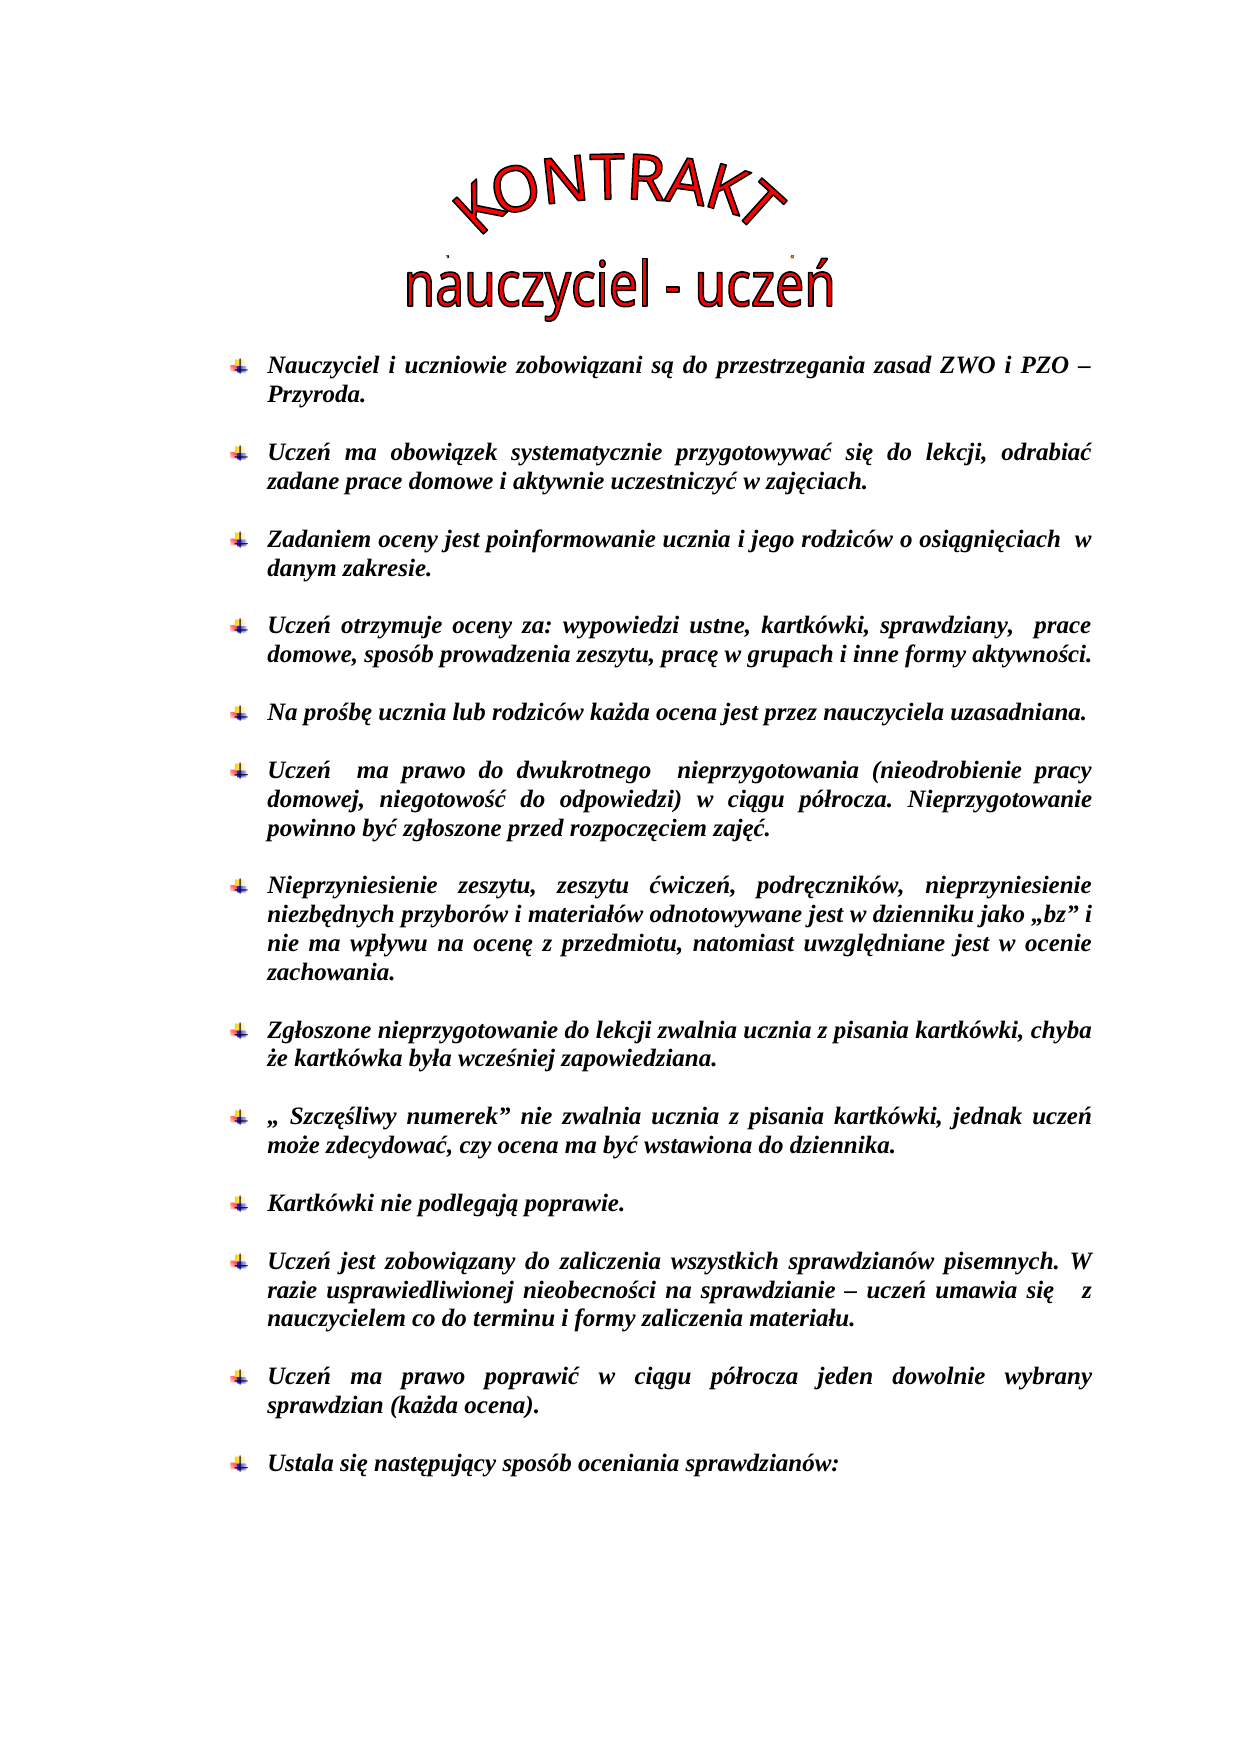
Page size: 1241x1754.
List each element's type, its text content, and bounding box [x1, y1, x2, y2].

picture [230, 617, 248, 634]
picture [230, 530, 248, 548]
picture [230, 444, 248, 461]
picture [230, 357, 248, 374]
picture [230, 1108, 248, 1125]
picture [230, 1021, 248, 1039]
list Nauczyciel i uczniowie zobowiązani są do przestrzegania zasad ZWO i PZO – Przyroda. [229, 351, 1093, 408]
picture [230, 877, 248, 894]
list Uczeń ma prawo do dwukrotnego nieprzygotowania (nieodrobienie pracy domowej, niegotowość do odpowiedzi) w ciągu półrocza. Nieprzygotowanie powinno być zgłoszone przed rozpoczęciem zajęć. [229, 755, 1093, 841]
list „ Szczęśliwy numerek” nie zwalnia ucznia z pisania kartkówki, jednak uczeń może zdecydować, czy ocena ma być wstawiona do dziennika. [229, 1101, 1093, 1159]
list Kartkówki nie podlegają poprawie. [229, 1188, 1093, 1217]
picture [230, 761, 248, 779]
list Uczeń ma obowiązek systematycznie przygotowywać się do lekcji, odrabiać zadane prace domowe i aktywnie uczestniczyć w zajęciach. [229, 437, 1093, 495]
list Uczeń jest zobowiązany do zaliczenia wszystkich sprawdzianów pisemnych. W razie usprawiedliwionej nieobecności na sprawdzianie – uczeń umawia się z nauczycielem co do terminu i formy zaliczenia materiału. [229, 1246, 1093, 1332]
list Uczeń ma prawo poprawić w ciągu półrocza jeden dowolnie wybrany sprawdzian (każda ocena). [229, 1361, 1093, 1419]
picture [230, 1252, 248, 1270]
list Na prośbę ucznia lub rodziców każda ocena jest przez nauczyciela uzasadniana. [229, 697, 1093, 726]
list Ustala się następujący sposób oceniania sprawdzianów: [229, 1448, 1093, 1477]
list Uczeń otrzymuje oceny za: wypowiedzi ustne, kartkówki, sprawdziany, prace domowe, sposób prowadzenia zeszytu, pracę w grupach i inne formy aktywności. [229, 611, 1093, 668]
picture [230, 1368, 248, 1385]
list Zgłoszone nieprzygotowanie do lekcji zwalnia ucznia z pisania kartkówki, chyba że kartkówka była wcześniej zapowiedziana. [229, 1015, 1093, 1072]
picture [230, 1194, 248, 1212]
picture [230, 704, 248, 721]
list Nieprzyniesienie zeszytu, zeszytu ćwiczeń, podręczników, nieprzyniesienie niezbędnych przyborów i materiałów odnotowywane jest w dzienniku jako „bz” i nie ma wpływu na ocenę z przedmiotu, natomiast uwzględniane jest w ocenie zachowania. [229, 871, 1093, 986]
picture [230, 1454, 248, 1472]
list Zadaniem oceny jest poinformowanie ucznia i jego rodziców o osiągnięciach w danym zakresie. [229, 524, 1093, 581]
